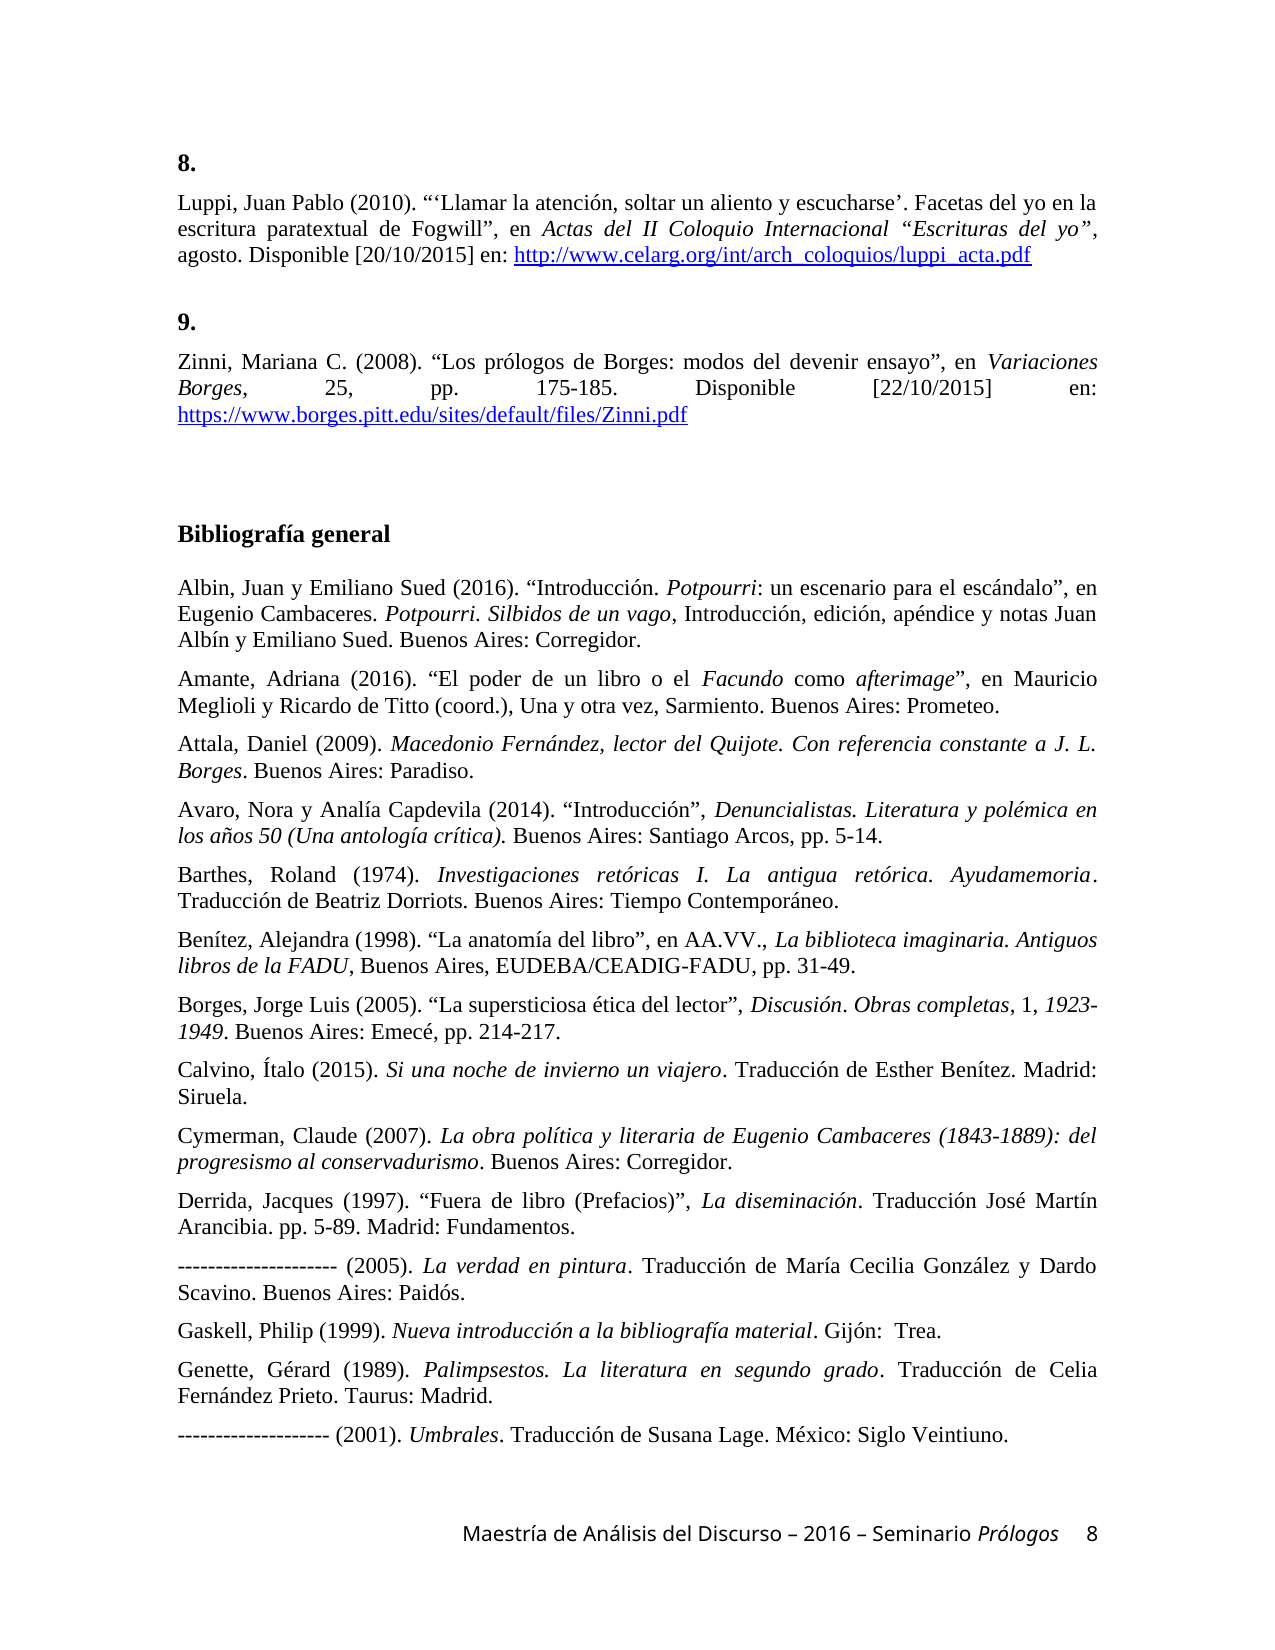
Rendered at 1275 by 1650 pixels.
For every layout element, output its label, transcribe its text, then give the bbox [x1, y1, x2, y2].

text Gaskell, Philip (1999). Nueva introducción a la bibliografía material. Gijón: Trea. [177, 1317, 1098, 1344]
text 8. [177, 148, 1098, 176]
text Albin, Juan y Emiliano Sued (2016). “Introducción. Potpourri: un escenario para el escándalo”, en Eugenio Cambaceres. Potpourri. Silbidos de un vago, Introducción, edición, apéndice y notas Juan Albín y Emiliano Sued. Buenos Aires: Corregidor. [177, 574, 1098, 653]
text --------------------- (2005). La verdad en pintura. Traducción de María Cecilia González y Dardo Scavino. Buenos Aires: Paidós. [177, 1252, 1098, 1305]
text Bibliografía general [177, 519, 1098, 547]
text Luppi, Juan Pablo (2010). “‘Llamar la atención, soltar un aliento y escucharse’. Facetas del yo en la escritura paratextual de Fogwill”, en Actas del II Coloquio Internacional “Escrituras del yo”, agosto. Disponible [20/10/2015] en: http://www.celarg.org/int/arch_coloquios/luppi_acta.pdf [177, 189, 1098, 268]
text Attala, Daniel (2009). Macedonio Fernández, lector del Quijote. Con referencia constante a J. L. Borges. Buenos Aires: Paradiso. [177, 731, 1098, 783]
text -------------------- (2001). Umbrales. Traducción de Susana Lage. México: Siglo Veintiuno. [177, 1421, 1098, 1448]
text Derrida, Jacques (1997). “Fuera de libro (Prefacios)”, La diseminación. Traducción José Martín Arancibia. pp. 5-89. Madrid: Fundamentos. [177, 1187, 1098, 1240]
text Avaro, Nora y Analía Capdevila (2014). “Introducción”, Denuncialistas. Literatura y polémica en los años 50 (Una antología crítica). Buenos Aires: Santiago Arcos, pp. 5-14. [177, 796, 1098, 848]
text Genette, Gérard (1989). Palimpsestos. La literatura en segundo grado. Traducción de Celia Fernández Prieto. Taurus: Madrid. [177, 1356, 1098, 1409]
text Barthes, Roland (1974). Investigaciones retóricas I. La antigua retórica. Ayudamemoria. Traducción de Beatriz Dorriots. Buenos Aires: Tiempo Contemporáneo. [177, 861, 1098, 914]
text 9. [177, 307, 1098, 336]
text Calvino, Ítalo (2015). Si una noche de invierno un viajero. Traducción de Esther Benítez. Madrid: Siruela. [177, 1057, 1098, 1109]
text Cymerman, Claude (2007). La obra política y literaria de Eugenio Cambaceres (1843-1889): del progresismo al conservadurismo. Buenos Aires: Corregidor. [177, 1122, 1098, 1174]
text Benítez, Alejandra (1998). “La anatomía del libro”, en AA.VV., La biblioteca imaginaria. Antiguos libros de la FADU, Buenos Aires, EUDEBA/CEADIG-FADU, pp. 31-49. [177, 926, 1098, 979]
text Amante, Adriana (2016). “El poder de un libro o el Facundo como afterimage”, en Mauricio Meglioli y Ricardo de Titto (coord.), Una y otra vez, Sarmiento. Buenos Aires: Prometeo. [177, 665, 1098, 718]
text Borges, Jorge Luis (2005). “La supersticiosa ética del lector”, Discusión. Obras completas, 1, 1923-1949. Buenos Aires: Emecé, pp. 214-217. [177, 991, 1098, 1044]
text Zinni, Mariana C. (2008). “Los prólogos de Borges: modos del devenir ensayo”, en Variaciones Borges, 25, pp. 175-185. Disponible [22/10/2015] en: https://www.borges.pitt.edu/sites/default/files/Zinni.pdf [177, 348, 1098, 427]
